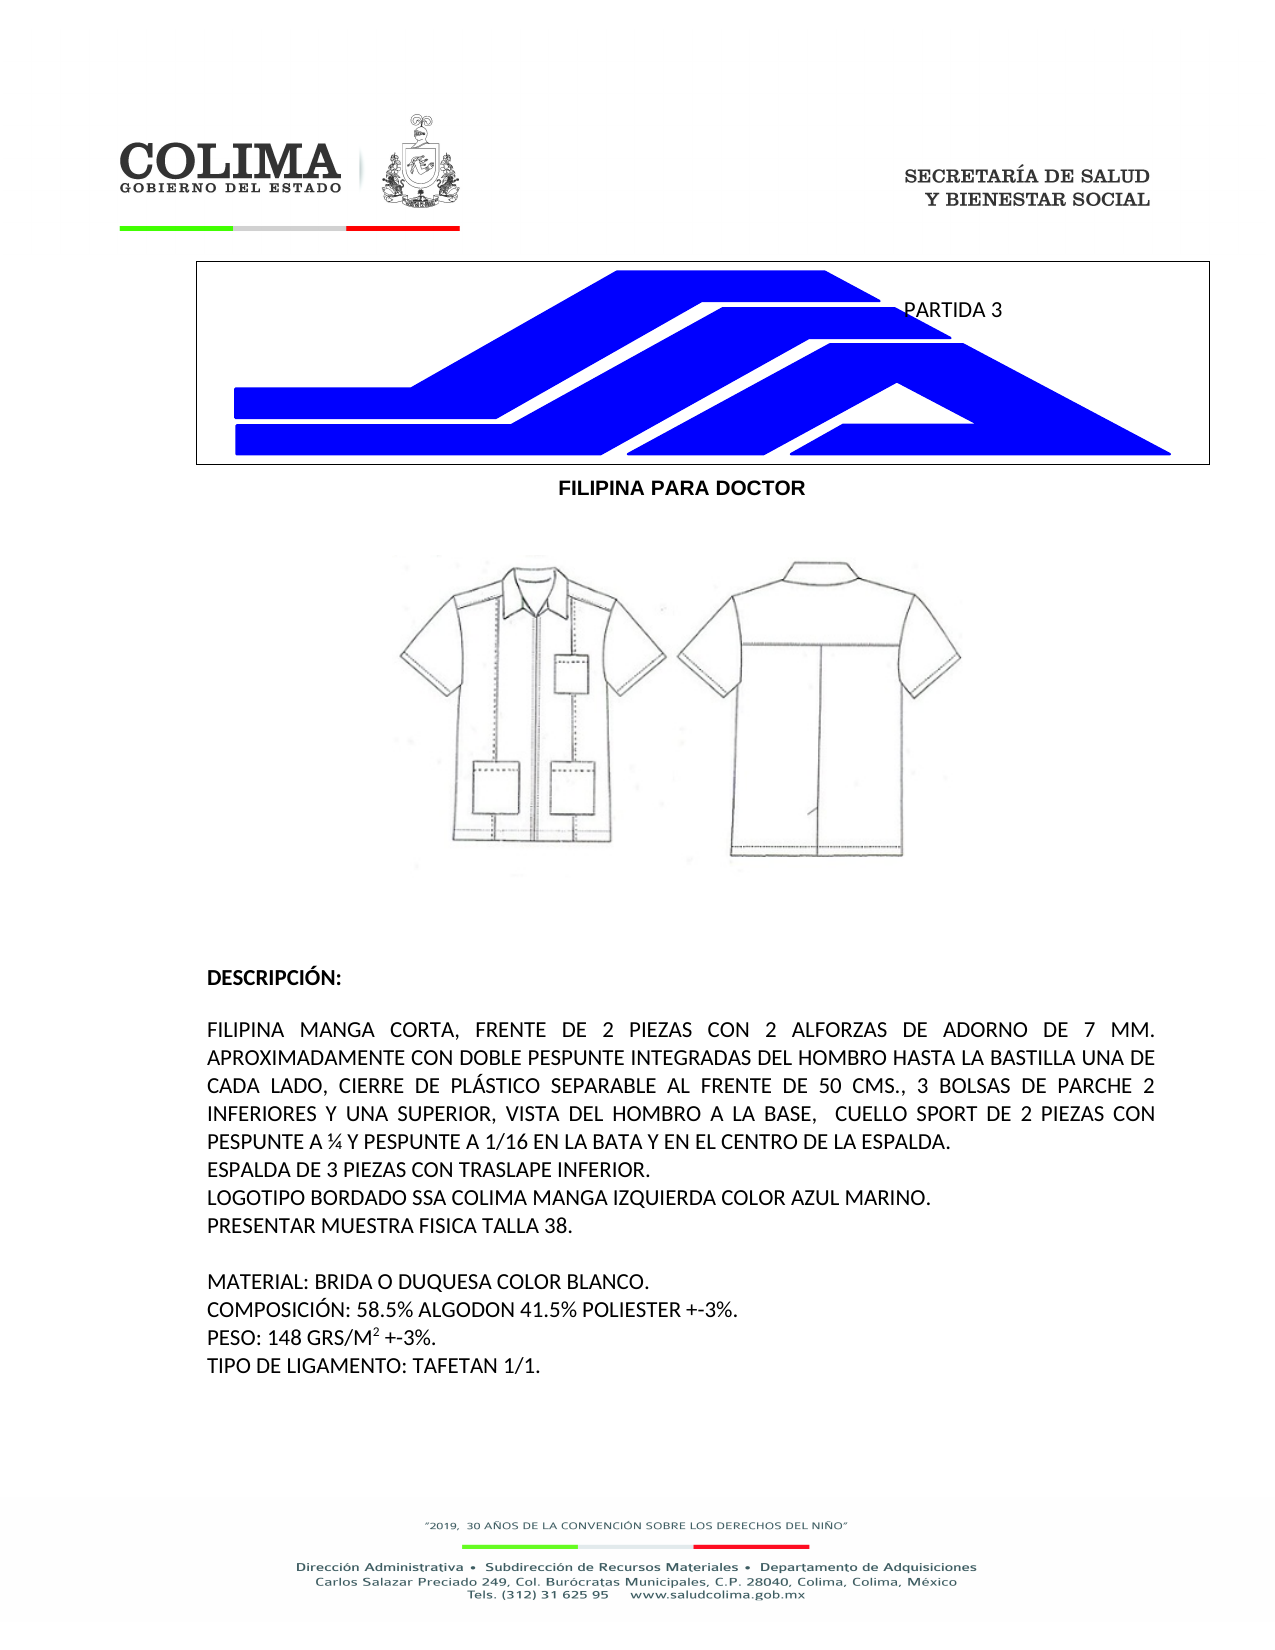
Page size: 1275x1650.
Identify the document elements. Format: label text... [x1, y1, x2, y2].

text COMPOSICIÓN: 58.5% ALGODON 41.5% POLIESTER +-3%. [207, 1296, 1157, 1323]
text TIPO DE LIGAMENTO: TAFETAN 1/1. [207, 1352, 1157, 1379]
text PRESENTAR MUESTRA FISICA TALLA 38. [207, 1211, 1157, 1239]
text LOGOTIPO BORDADO SSA COLIMA MANGA IZQUIERDA COLOR AZUL MARINO. [207, 1183, 1157, 1211]
text Filipina manga corta, frente de 2 piezas CON 2 ALFORZAS DE ADORNO DE 7 MM. APROXIMADAMENTE CON DOBLE PESPUNTE INTEGRADAS DEL HOMBRO HASTA LA BASTILLA UNA DE CADA LADO, cierre de plástico SEPARABLE al frente de 50 cms., 3 bolsas de parche 2 inferiores y una superior, VISTA DEL HOMBRO A LA BASE, cuello sport de 2 piezas con pespunte a ¼ Y PESPUNTE A 1/16 EN LA BATA Y EN EL CENTRO DE LA ESPALDA. [207, 1015, 1157, 1155]
picture [3, 29, 1267, 255]
text Espalda de 3 piezas con traslape inferior. [207, 1155, 1157, 1183]
picture [0, 1497, 1275, 1622]
text DESCRIPCIÓN: [207, 963, 1157, 991]
text PESO: 148 GRS/M2 +-3%. [207, 1323, 1157, 1352]
text FILIPINA PARA DOCTOR [207, 476, 1157, 500]
picture [392, 555, 972, 880]
text MATERIAL: BRIDA O DUQUESA COLOR BLANCO. [207, 1267, 1157, 1296]
